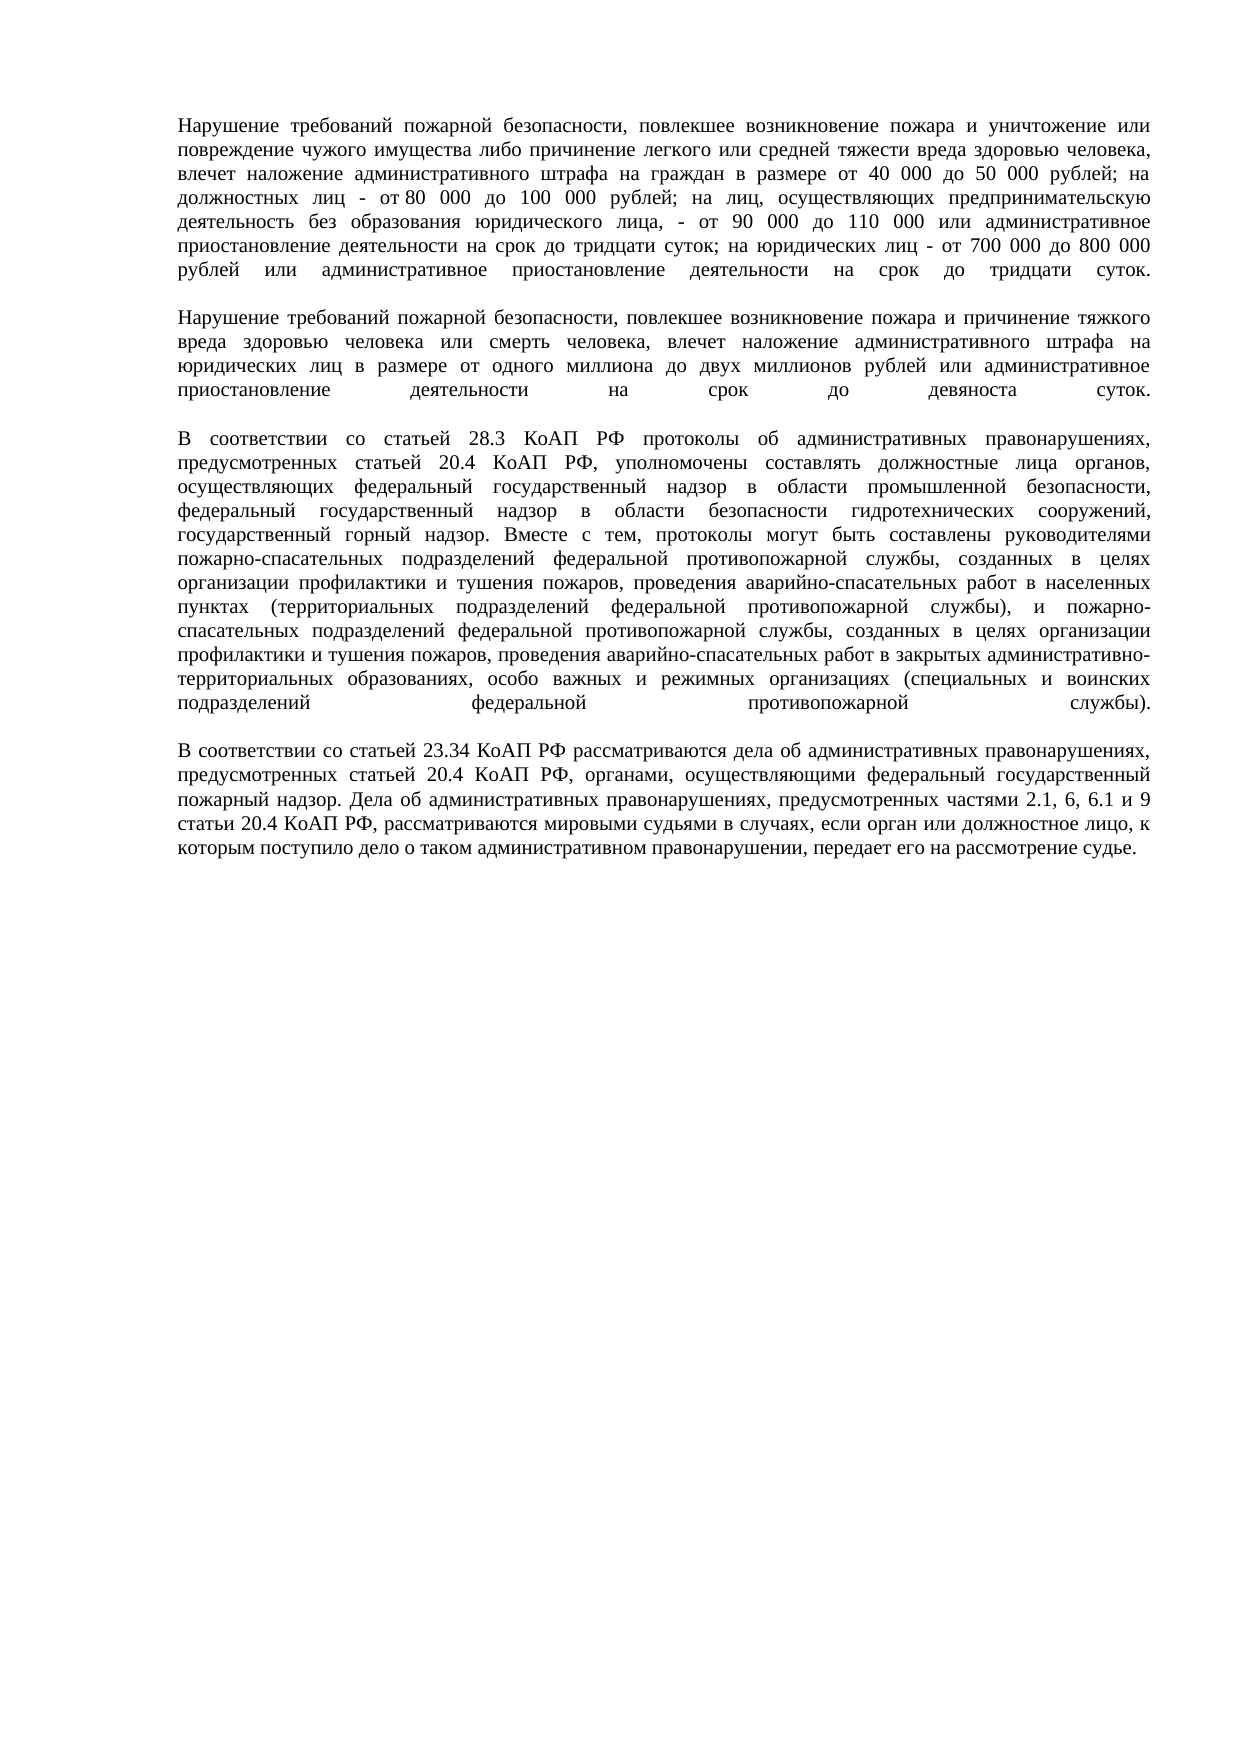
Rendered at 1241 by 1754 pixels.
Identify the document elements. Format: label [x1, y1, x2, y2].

text [177, 89, 1152, 859]
